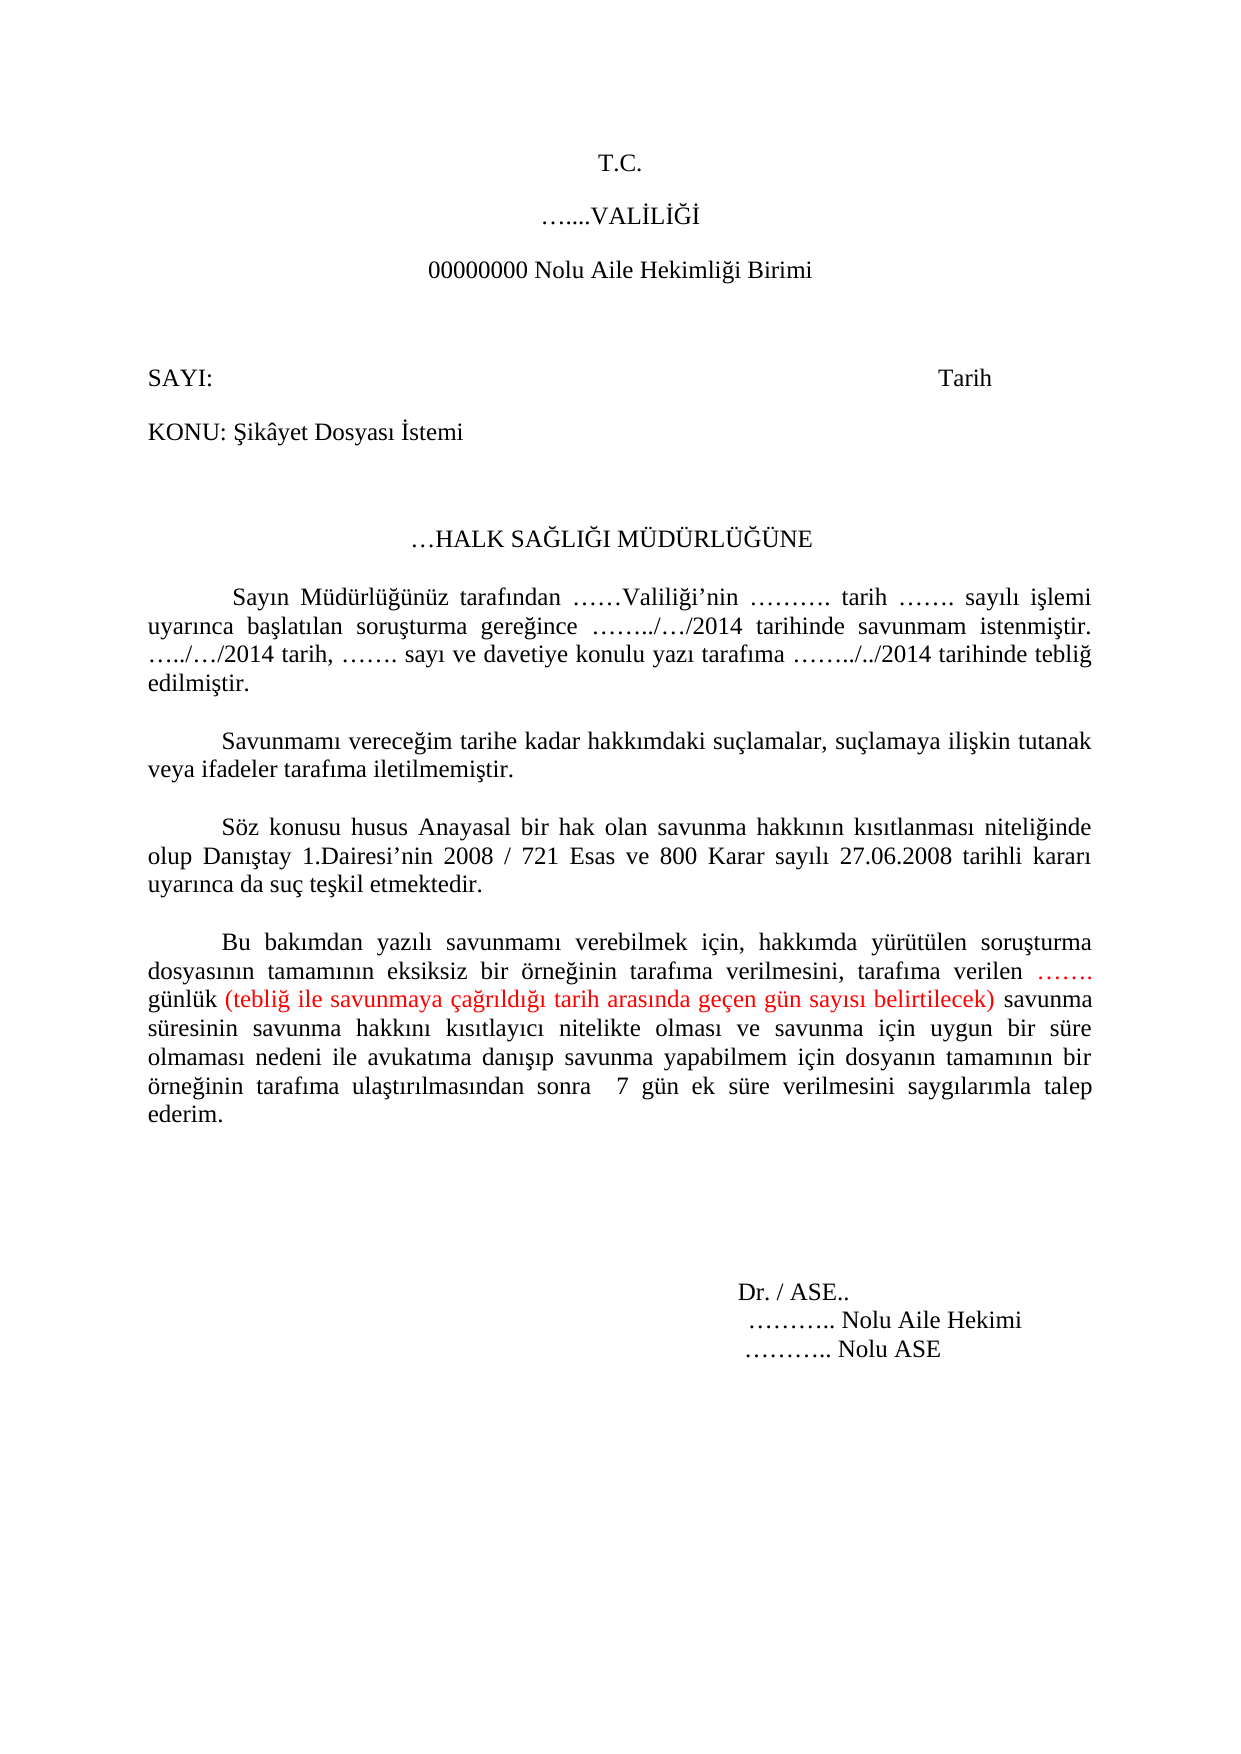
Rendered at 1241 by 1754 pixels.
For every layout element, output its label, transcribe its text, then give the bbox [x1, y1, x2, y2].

text Söz konusu husus Anayasal bir hak olan savunma hakkının kısıtlanması niteliğinde olup Danıştay 1.Dairesi’nin 2008 / 721 Esas ve 800 Karar sayılı 27.06.2008 tarihli kararı uyarınca da suç teşkil etmektedir. [148, 812, 1093, 898]
text 00000000 Nolu Aile Hekimliği Birimi [148, 255, 1093, 284]
text ……….. Nolu ASE [148, 1334, 1093, 1363]
text Bu bakımdan yazılı savunmamı verebilmek için, hakkımda yürütülen soruşturma dosyasının tamamının eksiksiz bir örneğinin tarafıma verilmesini, tarafıma verilen ……. günlük (tebliğ ile savunmaya çağrıldığı tarih arasında geçen gün sayısı belirtilecek) savunma süresinin savunma hakkını kısıtlayıcı nitelikte olması ve savunma için uygun bir süre olmaması nedeni ile avukatıma danışıp savunma yapabilmem için dosyanın tamamının bir örneğinin tarafıma ulaştırılmasından sonra 7 gün ek süre verilmesini saygılarımla talep ederim. [148, 927, 1093, 1128]
text KONU: Şikâyet Dosyası İstemi [148, 417, 1093, 446]
text …HALK SAĞLIĞI MÜDÜRLÜĞÜNE [148, 524, 1093, 553]
text T.C. [148, 148, 1093, 176]
text …....VALİLİĞİ [148, 201, 1093, 230]
text Dr. / ASE.. [148, 1277, 1093, 1306]
text Savunmamı vereceğim tarihe kadar hakkımdaki suçlamalar, suçlamaya ilişkin tutanak veya ifadeler tarafıma iletilmemiştir. [148, 726, 1093, 783]
text Sayın Müdürlüğünüz tarafından ……Valiliği’nin ………. tarih ……. sayılı işlemi uyarınca başlatılan soruşturma gereğince ……../…/2014 tarihinde savunmam istenmiştir. …../…/2014 tarih, ……. sayı ve davetiye konulu yazı tarafıma ……../../2014 tarihinde tebliğ edilmiştir. [148, 582, 1093, 697]
text ……….. Nolu Aile Hekimi [148, 1306, 1093, 1334]
text SAYI: Tarih [148, 363, 1093, 392]
